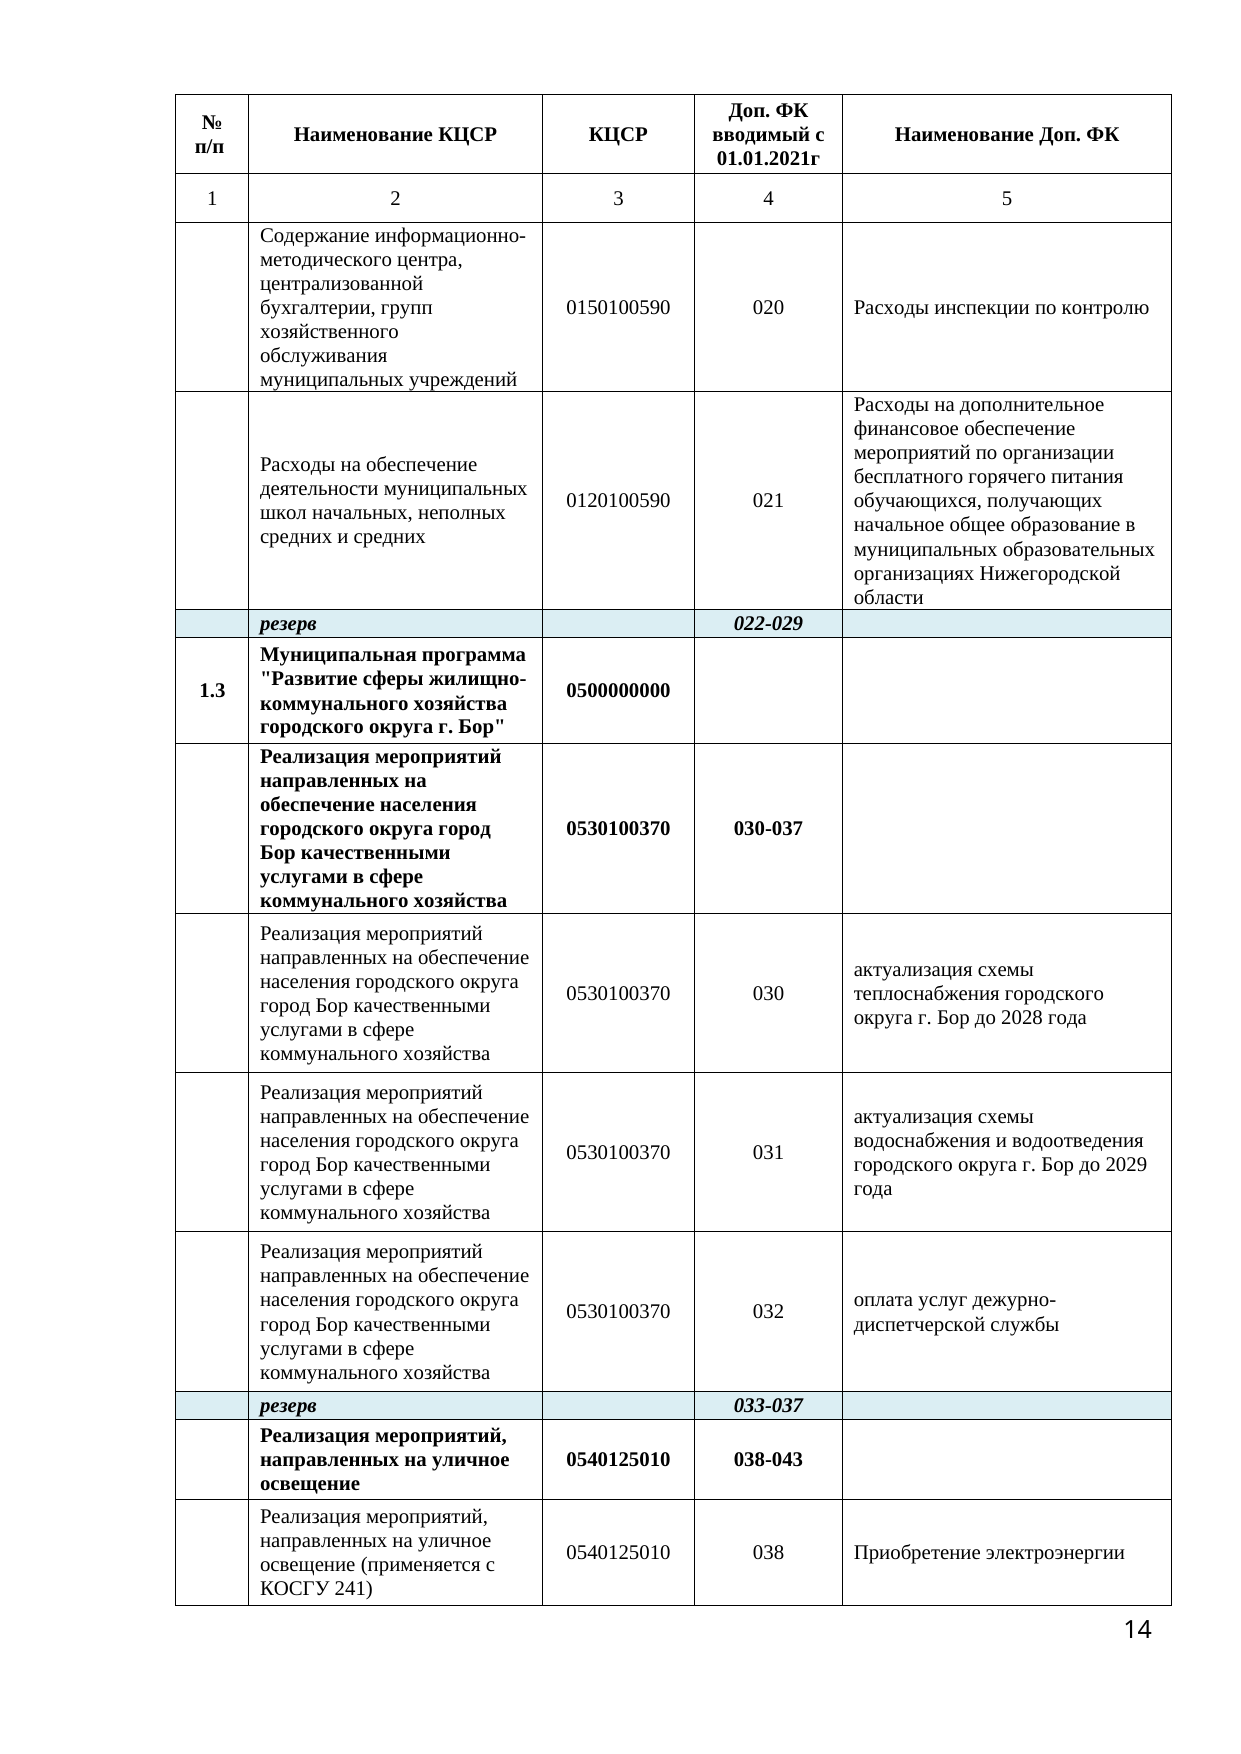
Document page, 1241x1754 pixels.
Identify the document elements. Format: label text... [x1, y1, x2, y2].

table_cell [843, 1420, 1171, 1498]
table_cell Реализация мероприятий, направленных на уличное освещение (применяется с КОСГУ 241) [249, 1500, 542, 1605]
table_cell [176, 610, 248, 637]
table_cell Расходы на обеспечение деятельности муниципальных школ начальных, неполных средних и средних [249, 392, 542, 609]
table_cell 030 [695, 914, 842, 1072]
table_cell 020 [695, 223, 842, 391]
table_cell Муниципальная программа "Развитие сферы жилищно-коммунального хозяйства городского округа г. Бор" [249, 638, 542, 743]
table_cell резерв [249, 610, 542, 637]
table_header Наименование КЦСР [249, 95, 542, 173]
table_cell [843, 638, 1171, 743]
table_header Доп. ФК вводимый с 01.01.2021г [695, 95, 842, 173]
table_cell Реализация мероприятий направленных на обеспечение населения городского округа город Бор качественными услугами в сфере коммунального хозяйства [249, 744, 542, 912]
table_cell 0530100370 [543, 1073, 694, 1231]
table_cell Реализация мероприятий, направленных на уличное освещение [249, 1420, 542, 1498]
table_header КЦСР [543, 95, 694, 173]
table_cell 0500000000 [543, 638, 694, 743]
table_cell 0530100370 [543, 1232, 694, 1391]
table_cell Реализация мероприятий направленных на обеспечение населения городского округа город Бор качественными услугами в сфере коммунального хозяйства [249, 1073, 542, 1231]
table_cell Содержание информационно- методического центра, централизованной бухгалтерии, групп хозяйственного обслуживания муниципальных учреждений [249, 223, 542, 391]
table_cell [176, 1420, 248, 1498]
table_cell 1.3 [176, 638, 248, 743]
table_cell Расходы инспекции по контролю [843, 223, 1171, 391]
table_cell 031 [695, 1073, 842, 1231]
table_cell 0530100370 [543, 744, 694, 912]
table_cell 3 [543, 174, 694, 222]
table_cell [176, 744, 248, 912]
table_cell [176, 1232, 248, 1391]
table_cell 032 [695, 1232, 842, 1391]
table_cell 038-043 [695, 1420, 842, 1498]
table_cell Приобретение электроэнергии [843, 1500, 1171, 1605]
table_cell 5 [843, 174, 1171, 222]
table_cell 0540125010 [543, 1420, 694, 1498]
table_cell 033-037 [695, 1392, 842, 1419]
table_cell 030-037 [695, 744, 842, 912]
table_cell 0530100370 [543, 914, 694, 1072]
table_cell 021 [695, 392, 842, 609]
table_cell 0540125010 [543, 1500, 694, 1605]
table_cell [543, 610, 694, 637]
table_cell [176, 914, 248, 1072]
table_cell [843, 1392, 1171, 1419]
table_cell Расходы на дополнительное финансовое обеспечение мероприятий по организации бесплатного горячего питания обучающихся, получающих начальное общее образование в муниципальных образовательных организациях Нижегородской области [843, 392, 1171, 609]
table_cell 0120100590 [543, 392, 694, 609]
table_header № п/п [176, 95, 248, 173]
table_cell [695, 638, 842, 743]
table_header Наименование Доп. ФК [843, 95, 1171, 173]
table_cell 022-029 [695, 610, 842, 637]
table_cell 4 [695, 174, 842, 222]
table_cell [176, 392, 248, 609]
table_cell актуализация схемы водоснабжения и водоотведения городского округа г. Бор до 2029 года [843, 1073, 1171, 1231]
table_cell [176, 1073, 248, 1231]
table_cell 0150100590 [543, 223, 694, 391]
table_cell Реализация мероприятий направленных на обеспечение населения городского округа город Бор качественными услугами в сфере коммунального хозяйства [249, 1232, 542, 1391]
table_cell 038 [695, 1500, 842, 1605]
table_cell [843, 744, 1171, 912]
table_cell [843, 610, 1171, 637]
table_cell [543, 1392, 694, 1419]
table_cell [176, 1392, 248, 1419]
table_cell актуализация схемы теплоснабжения городского округа г. Бор до 2028 года [843, 914, 1171, 1072]
table_cell резерв [249, 1392, 542, 1419]
table_cell [176, 223, 248, 391]
table_cell оплата услуг дежурно-диспетчерской службы [843, 1232, 1171, 1391]
table_cell Реализация мероприятий направленных на обеспечение населения городского округа город Бор качественными услугами в сфере коммунального хозяйства [249, 914, 542, 1072]
table_cell 2 [249, 174, 542, 222]
table_cell 1 [176, 174, 248, 222]
table_cell [176, 1500, 248, 1605]
